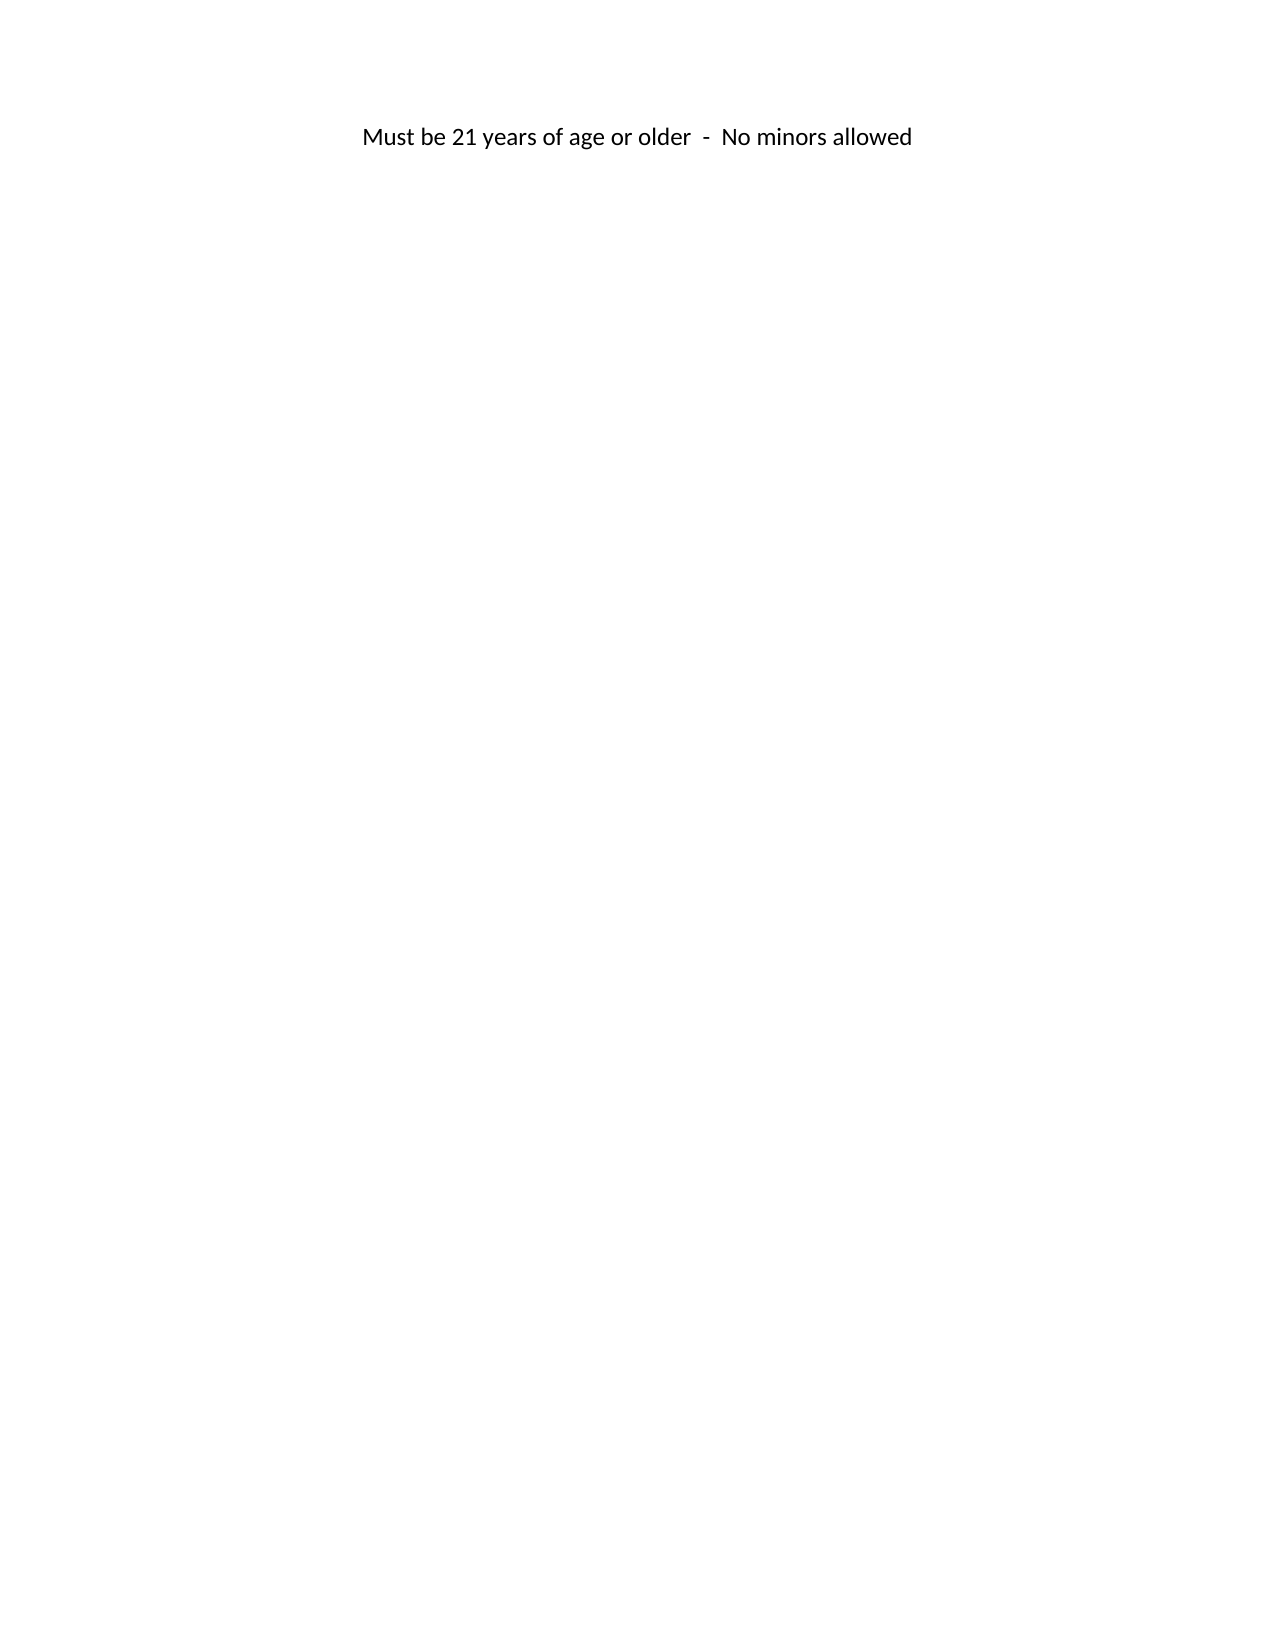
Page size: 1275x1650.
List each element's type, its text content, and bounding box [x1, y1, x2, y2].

text Must be 21 years of age or older - No minors allowed [75, 121, 1200, 152]
